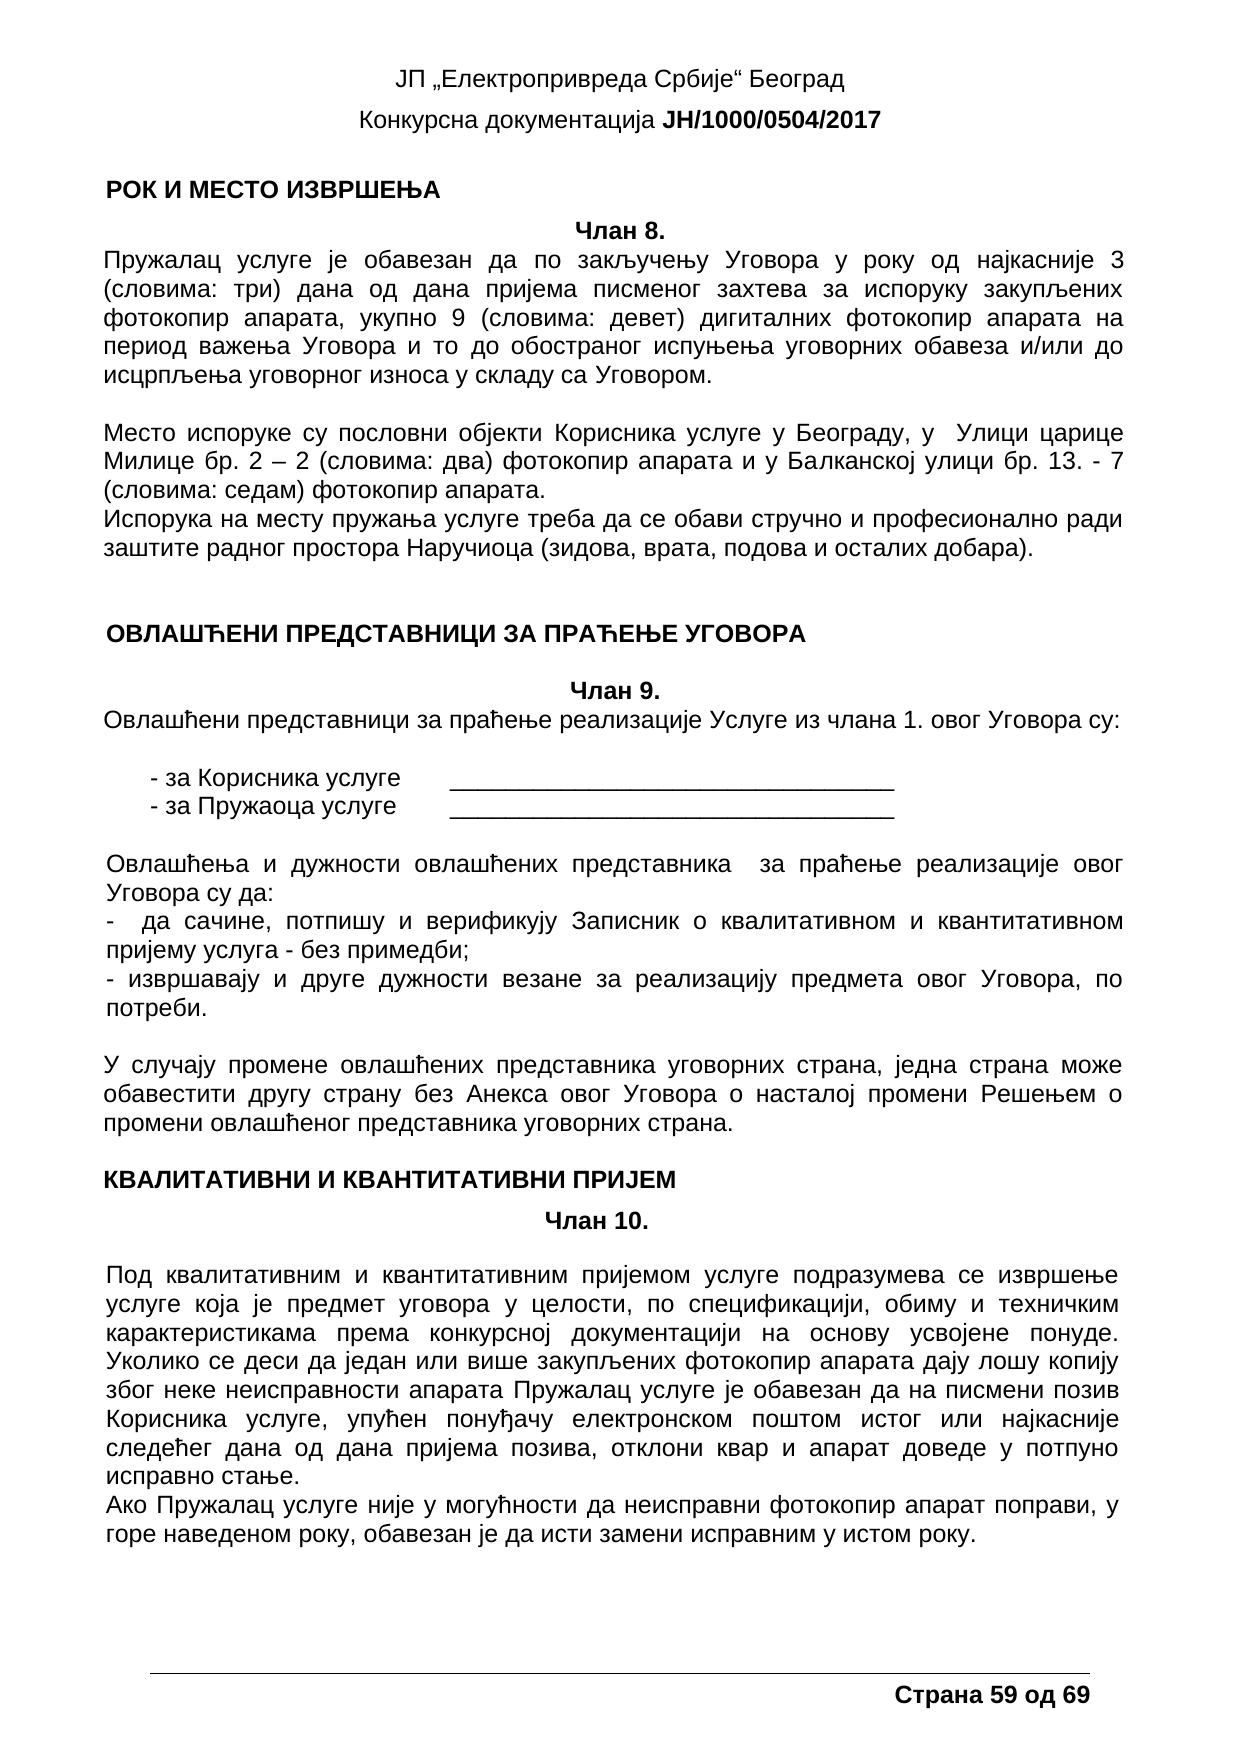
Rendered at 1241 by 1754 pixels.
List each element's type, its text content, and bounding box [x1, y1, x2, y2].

text ОВЛАШЋЕНИ ПРЕДСТАВНИЦИ ЗА ПРАЋЕЊЕ УГОВОРА [106, 619, 1124, 647]
text Пружалац услуге је обавезан да по закључењу Уговора у року од најкасније 3 (словима: три) дана од дана пријема писменог захтева за испоруку закупљених фотокопир апарата, укупно 9 (словима: девет) дигиталних фотокопир апарата на период важења Уговора и то до обостраног испуњења уговорних обавеза и/или до исцрпљења уговорног износа у складу са Уговором. [103, 245, 1125, 389]
text Овлашћени представници за праћење реализације Услуге из члана 1. овог Уговора су: [103, 705, 1124, 734]
text У случају промене овлашћених представника уговорних страна, једна страна може обавестити другу страну без Анекса овог Уговора о насталој промени Решењем о промени овлашћеног представника уговорних страна. [103, 1050, 1124, 1136]
text РОК И МЕСТО ИЗВРШЕЊА [106, 175, 1124, 204]
list Испорука на месту пружања услуге треба да се обави стручно и професионално ради заштите радног простора Наручиоца (зидова, врата, подова и осталих добара). [103, 504, 1125, 561]
text - извршавају и друге дужности везане за реализацију предмета овог Уговора, по потреби. [106, 964, 1124, 1021]
list Место испоруке су пословни објекти Корисника услуге у Београду, у Улици царице Милице бр. 2 – 2 (словима: два) фотокопир апарата и у Балканској улици бр. 13. - 7 (словима: седам) фотокопир апарата. [103, 417, 1125, 504]
text - да сачине, потпишу и верификују Записник о квалитативном и квантитативном пријему услуга - без примедби; [106, 906, 1124, 964]
text КВАЛИТАТИВНИ И КВАНТИТАТИВНИ ПРИЈЕМ [103, 1165, 1090, 1194]
text - за Пружаоца услуге ________________________________ [106, 791, 1124, 820]
text Члан 9. [106, 676, 1124, 705]
text Овлашћења и дужности овлашћених представника за праћење реализације овог Уговора су да: [106, 849, 1124, 906]
text Ако Пружалац услуге није у могућности да неисправни фотокопир апарат поправи, у горе наведеном року, обавезан је да исти замени исправним у истом року. [106, 1490, 1120, 1547]
text Под квалитативним и квантитативним пријемом услуге подразумева се извршење услуге која је предмет уговора у целости, по спецификацији, обиму и техничким карактеристикама према конкурсној документацији на основу усвојене понуде. Уколико се деси да један или више закупљених фотокопир апарата дају лошу копију због неке неисправности апарата Пружалац услуге је обавезан да на писмени позив Корисника услуге, упућен понуђачу електронском поштом истог или најкасније следећег дана од дана пријема позива, отклони квар и апарат доведе у потпуно исправно стање. [106, 1260, 1120, 1490]
text - за Корисника услуге ________________________________ [106, 762, 1124, 791]
text Члан 8. [150, 216, 1090, 245]
text Члан 10. [103, 1206, 1090, 1235]
